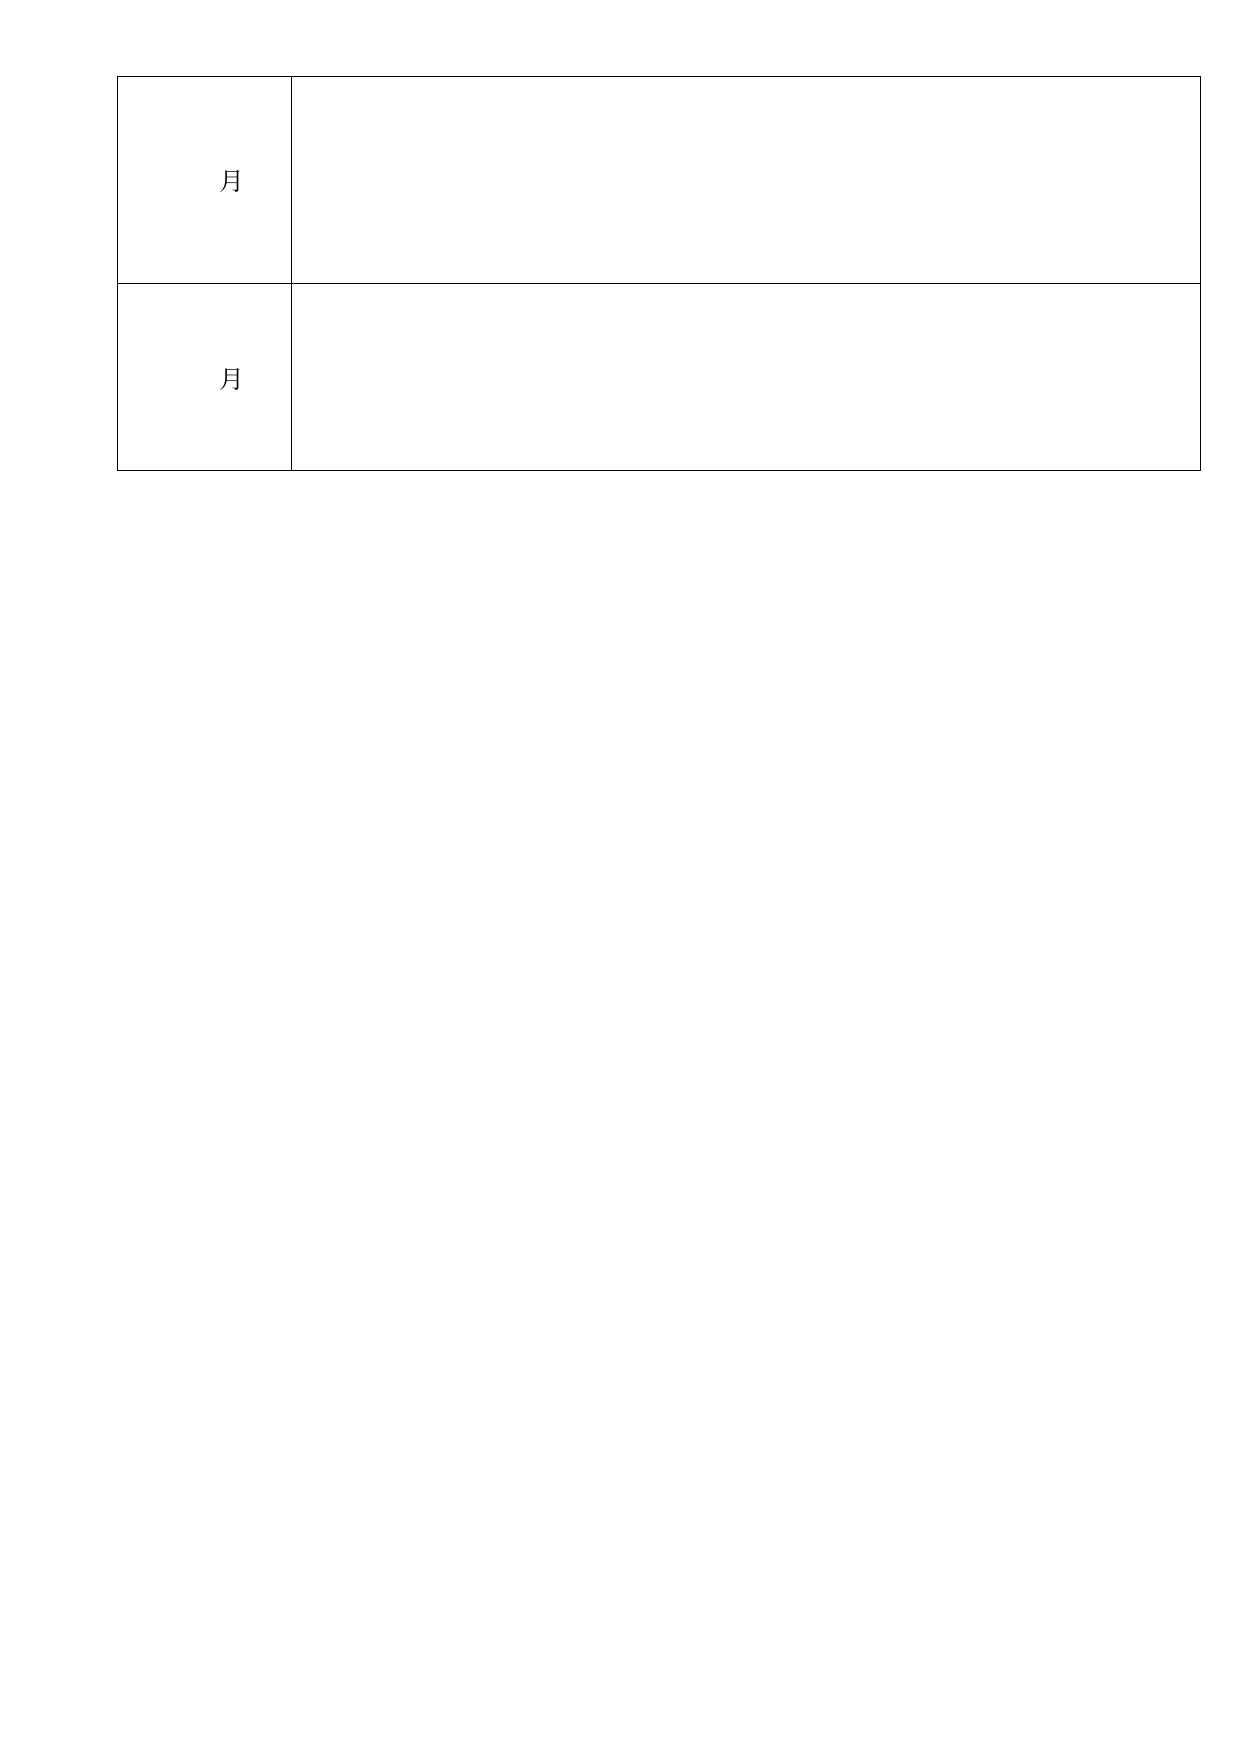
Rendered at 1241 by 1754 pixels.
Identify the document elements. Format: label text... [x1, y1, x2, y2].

table_cell 月 [118, 284, 291, 470]
table_cell [292, 284, 1200, 470]
table_cell [292, 77, 1200, 283]
table_cell 月 [118, 77, 291, 283]
